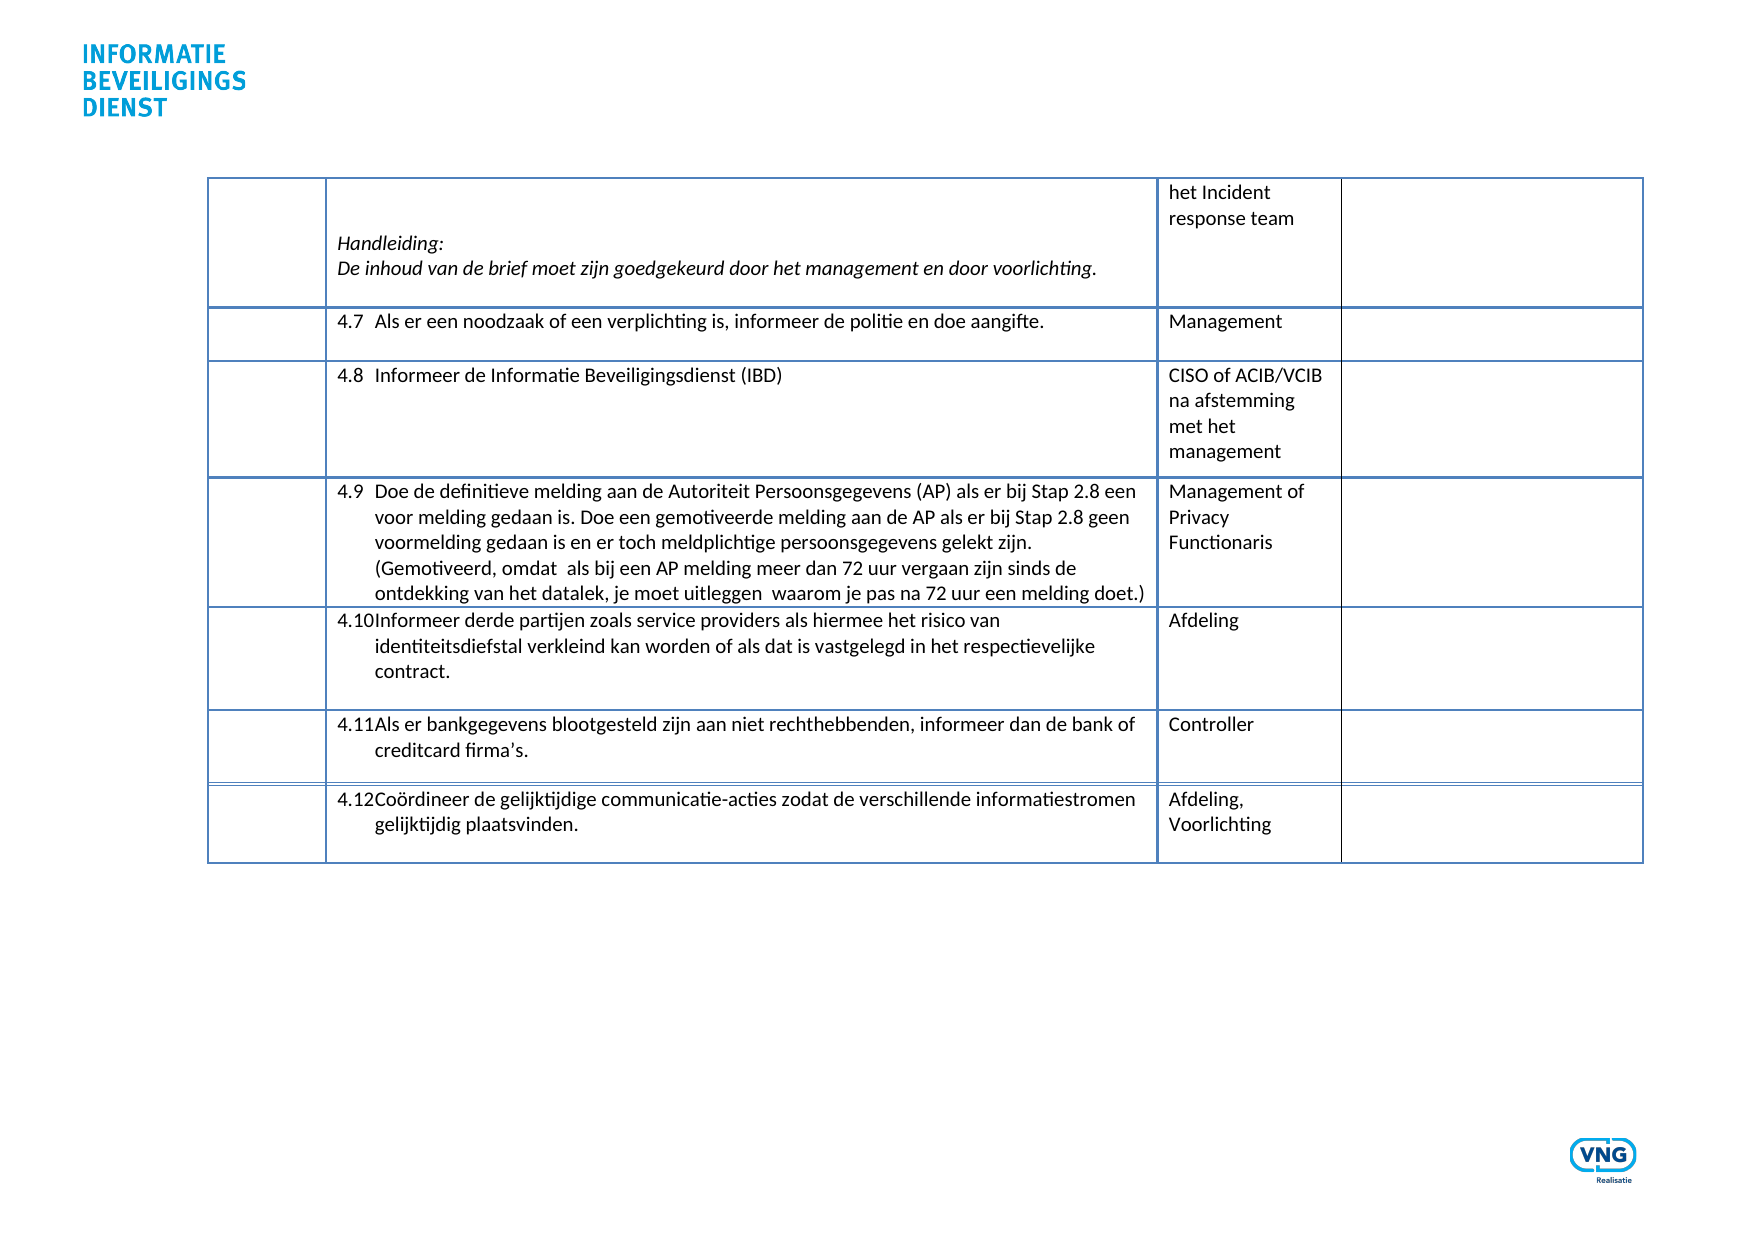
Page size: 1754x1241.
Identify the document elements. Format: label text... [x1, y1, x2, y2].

table_cell CISO of ACIB/VCIB na afstemming met het management [1159, 362, 1341, 476]
table_cell [1342, 608, 1642, 709]
table_cell [1342, 179, 1642, 306]
table_cell [1342, 479, 1642, 606]
table_cell Management of Privacy Functionaris [1159, 479, 1341, 606]
table_cell Informeer derde partijen zoals service providers als hiermee het risico van identiteitsdiefstal verkleind kan worden of als dat is vastgelegd in het respectievelijke contract. [327, 608, 1156, 709]
picture [1570, 1162, 1637, 1183]
table_cell [209, 479, 325, 606]
table_cell [209, 786, 325, 862]
picture [83, 44, 246, 117]
picture [162, 44, 167, 53]
picture [1570, 1138, 1578, 1146]
table_cell Coördineer de gelijktijdige communicatie-acties zodat de verschillende informatiestromen gelijktijdig plaatsvinden. [327, 786, 1156, 862]
table_cell Afdeling, geadviseerd door de CISO of door het Incident response team [1159, 179, 1341, 306]
table_cell Afdeling, Voorlichting [1159, 786, 1341, 862]
table_cell Management [1159, 309, 1341, 360]
table_cell Controller [1159, 711, 1341, 781]
picture [125, 48, 131, 60]
table_cell Als er bankgegevens blootgesteld zijn aan niet rechthebbenden, informeer dan de bank of creditcard firma’s. [327, 711, 1156, 781]
table_cell [209, 309, 325, 360]
table_cell [1342, 309, 1642, 360]
table_cell Informeer de Informatie Beveiligingsdienst (IBD) [327, 362, 1156, 476]
picture [1628, 1138, 1637, 1148]
table_cell [1342, 786, 1642, 862]
table_cell Doe de definitieve melding aan de Autoriteit Persoonsgegevens (AP) als er bij Stap 2.8 een voor melding gedaan is. Doe een gemotiveerde melding aan de AP als er bij Stap 2.8 geen voormelding gedaan is en er toch meldplichtige persoonsgegevens gelekt zijn. (Gemotiveerd, omdat als bij een AP melding meer dan 72 uur vergaan zijn sinds de ontdekking van het datalek, je moet uitleggen waarom je pas na 72 uur een melding doet.) [327, 479, 1156, 606]
table_cell Als er een noodzaak of een verplichting is, informeer de politie en doe aangifte. [327, 309, 1156, 360]
table_cell Afdeling [1159, 608, 1341, 709]
table_cell [1342, 362, 1642, 476]
table_cell [209, 179, 325, 306]
table_cell [209, 608, 325, 709]
table_cell [1342, 711, 1642, 781]
picture [88, 102, 92, 113]
table_cell [209, 711, 325, 781]
picture [1573, 1141, 1633, 1169]
table_cell [209, 362, 325, 476]
